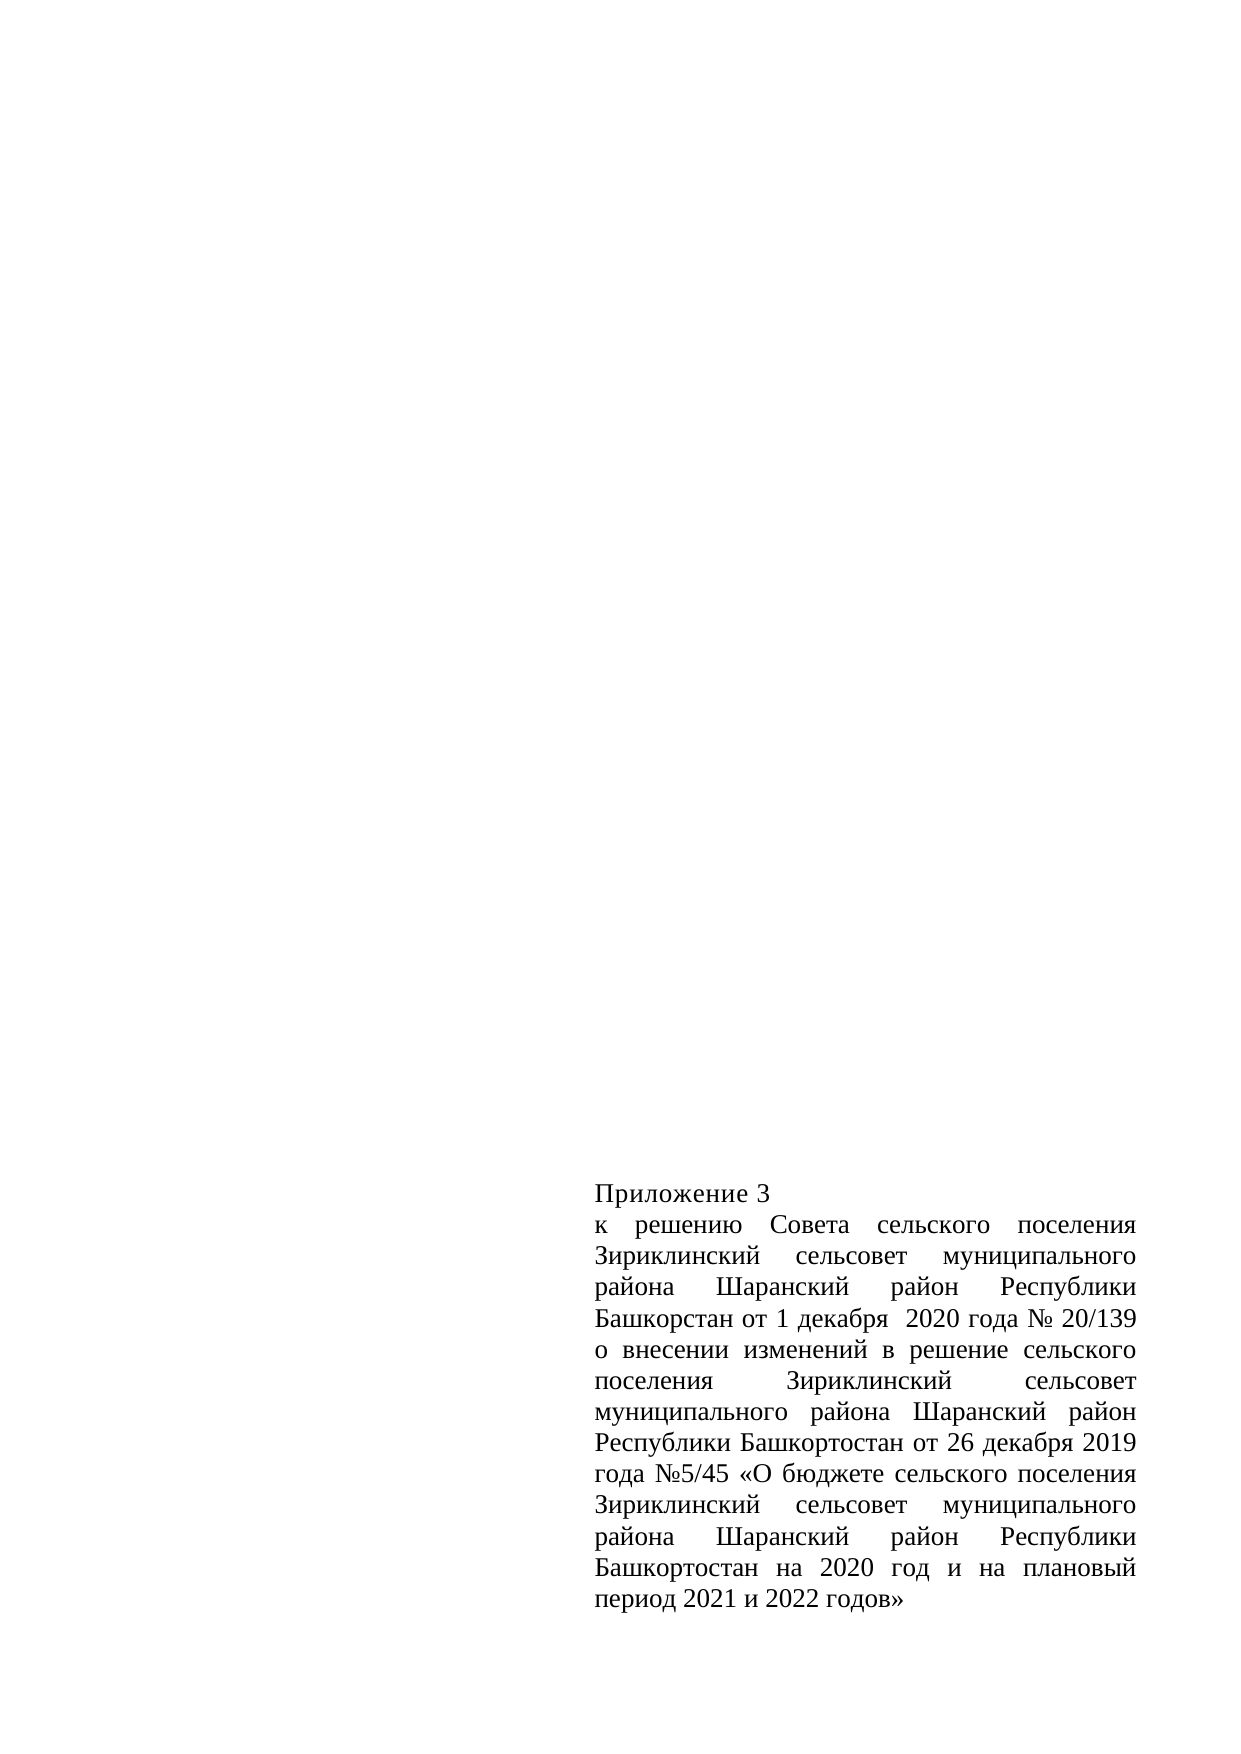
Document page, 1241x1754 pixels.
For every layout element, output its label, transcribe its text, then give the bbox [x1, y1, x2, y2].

text к решению Совета сельского поселения Зириклинский сельсовет муниципального района Шаранский район Республики Башкорстан от 1 декабря 2020 года № 20/139 о внесении изменений в решение сельского поселения Зириклинский сельсовет муниципального района Шаранский район Республики Башкортостан от 26 декабря 2019 года №5/45 «О бюджете сельского поселения Зириклинский сельсовет муниципального района Шаранский район Республики Башкортостан на 2020 год и на плановый период 2021 и 2022 годов» [594, 1208, 1137, 1613]
subtitle Приложение 3 [594, 1177, 1137, 1208]
